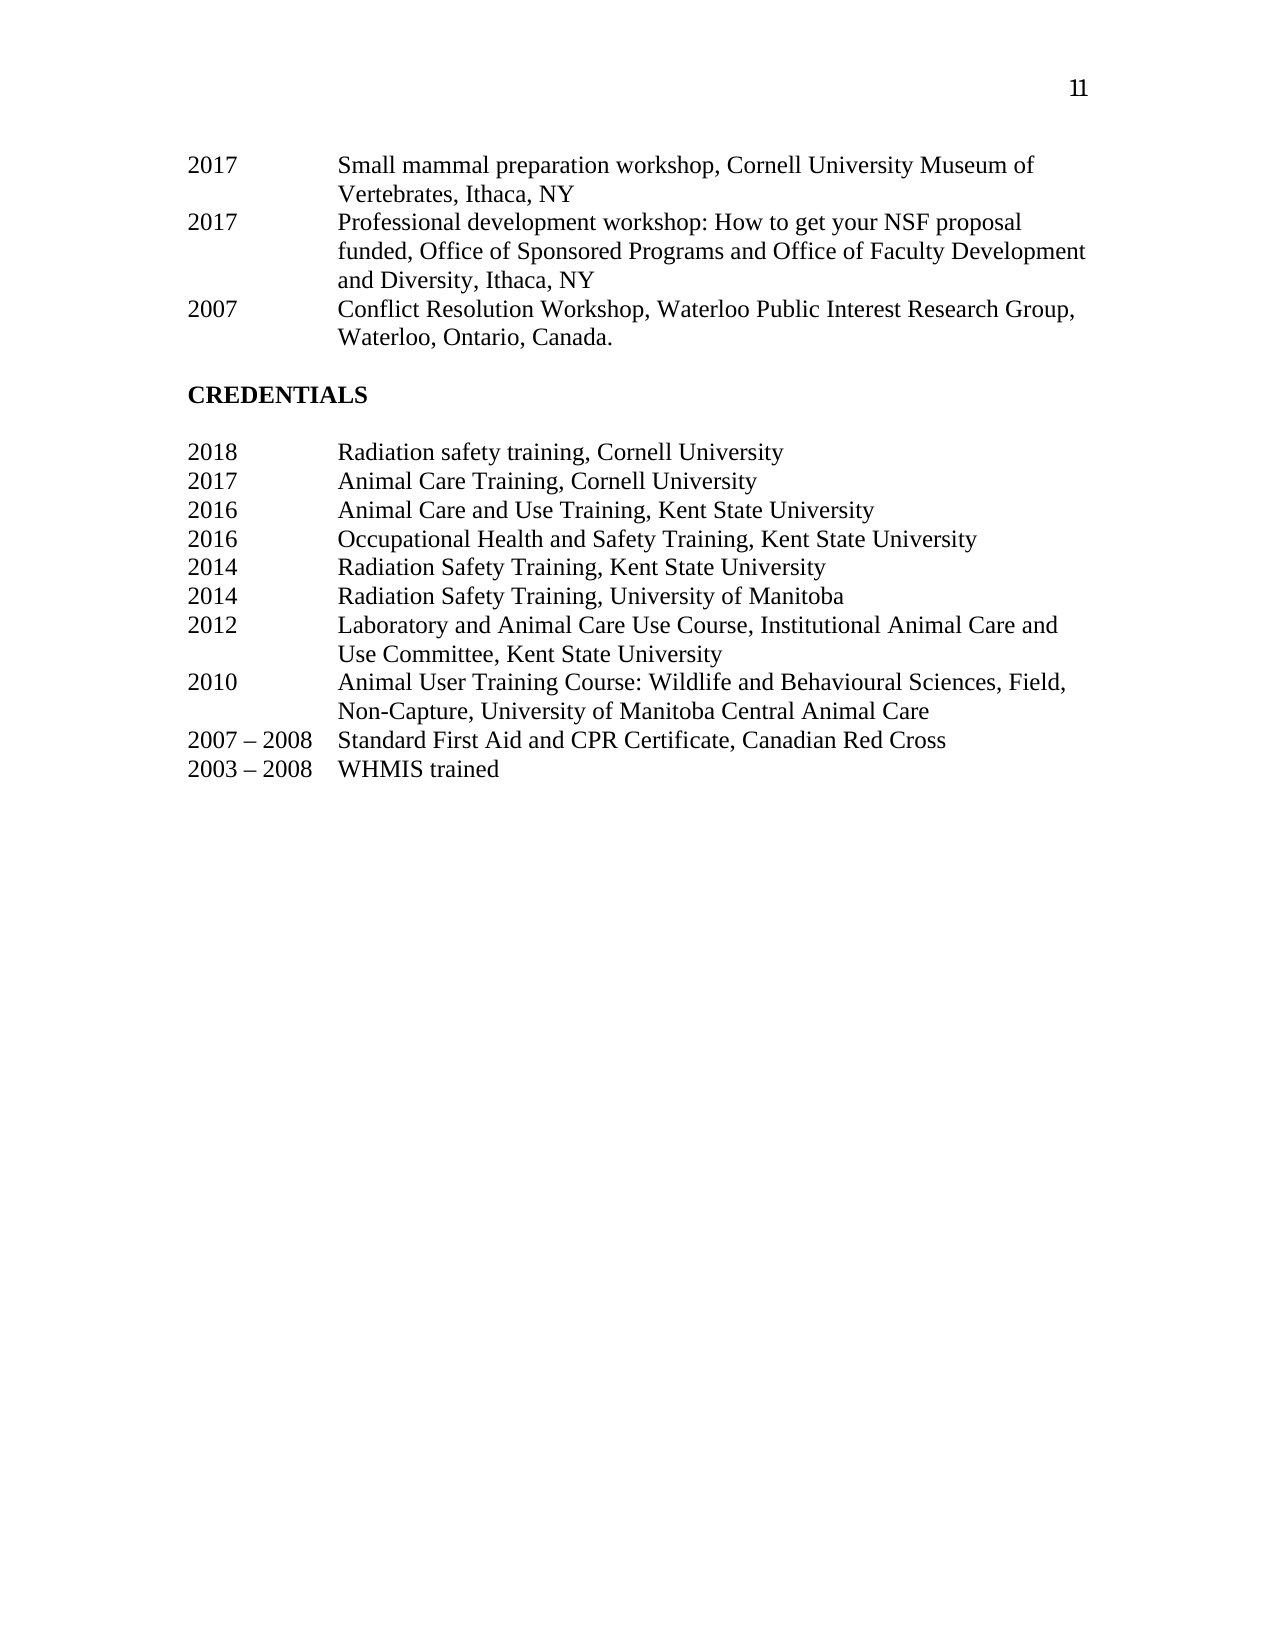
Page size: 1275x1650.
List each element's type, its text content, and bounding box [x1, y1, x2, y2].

text CREDENTIALS [187, 380, 1087, 409]
text 2014 Radiation Safety Training, University of Manitoba [187, 581, 1087, 610]
text 2016 Occupational Health and Safety Training, Kent State University [187, 524, 1087, 552]
text 2017 Animal Care Training, Cornell University [187, 466, 1087, 495]
text 2007 – 2008 Standard First Aid and CPR Certificate, Canadian Red Cross [187, 725, 1087, 754]
text 2012 Laboratory and Animal Care Use Course, Institutional Animal Care and Use Committee, Kent State University [187, 610, 1087, 667]
text 2003 – 2008 WHMIS trained [187, 754, 1087, 782]
text 2017 Professional development workshop: How to get your NSF proposal funded, Office of Sponsored Programs and Office of Faculty Development and Diversity, Ithaca, NY [187, 207, 1087, 294]
text 2010 Animal User Training Course: Wildlife and Behavioural Sciences, Field, Non-Capture, University of Manitoba Central Animal Care [187, 667, 1087, 725]
text 2016 Animal Care and Use Training, Kent State University [187, 495, 1087, 524]
text 2017 Small mammal preparation workshop, Cornell University Museum of Vertebrates, Ithaca, NY [187, 150, 1087, 207]
text 2007 Conflict Resolution Workshop, Waterloo Public Interest Research Group, Waterloo, Ontario, Canada. [187, 294, 1087, 351]
text 2018 Radiation safety training, Cornell University [187, 437, 1087, 466]
text 2014 Radiation Safety Training, Kent State University [187, 552, 1087, 581]
